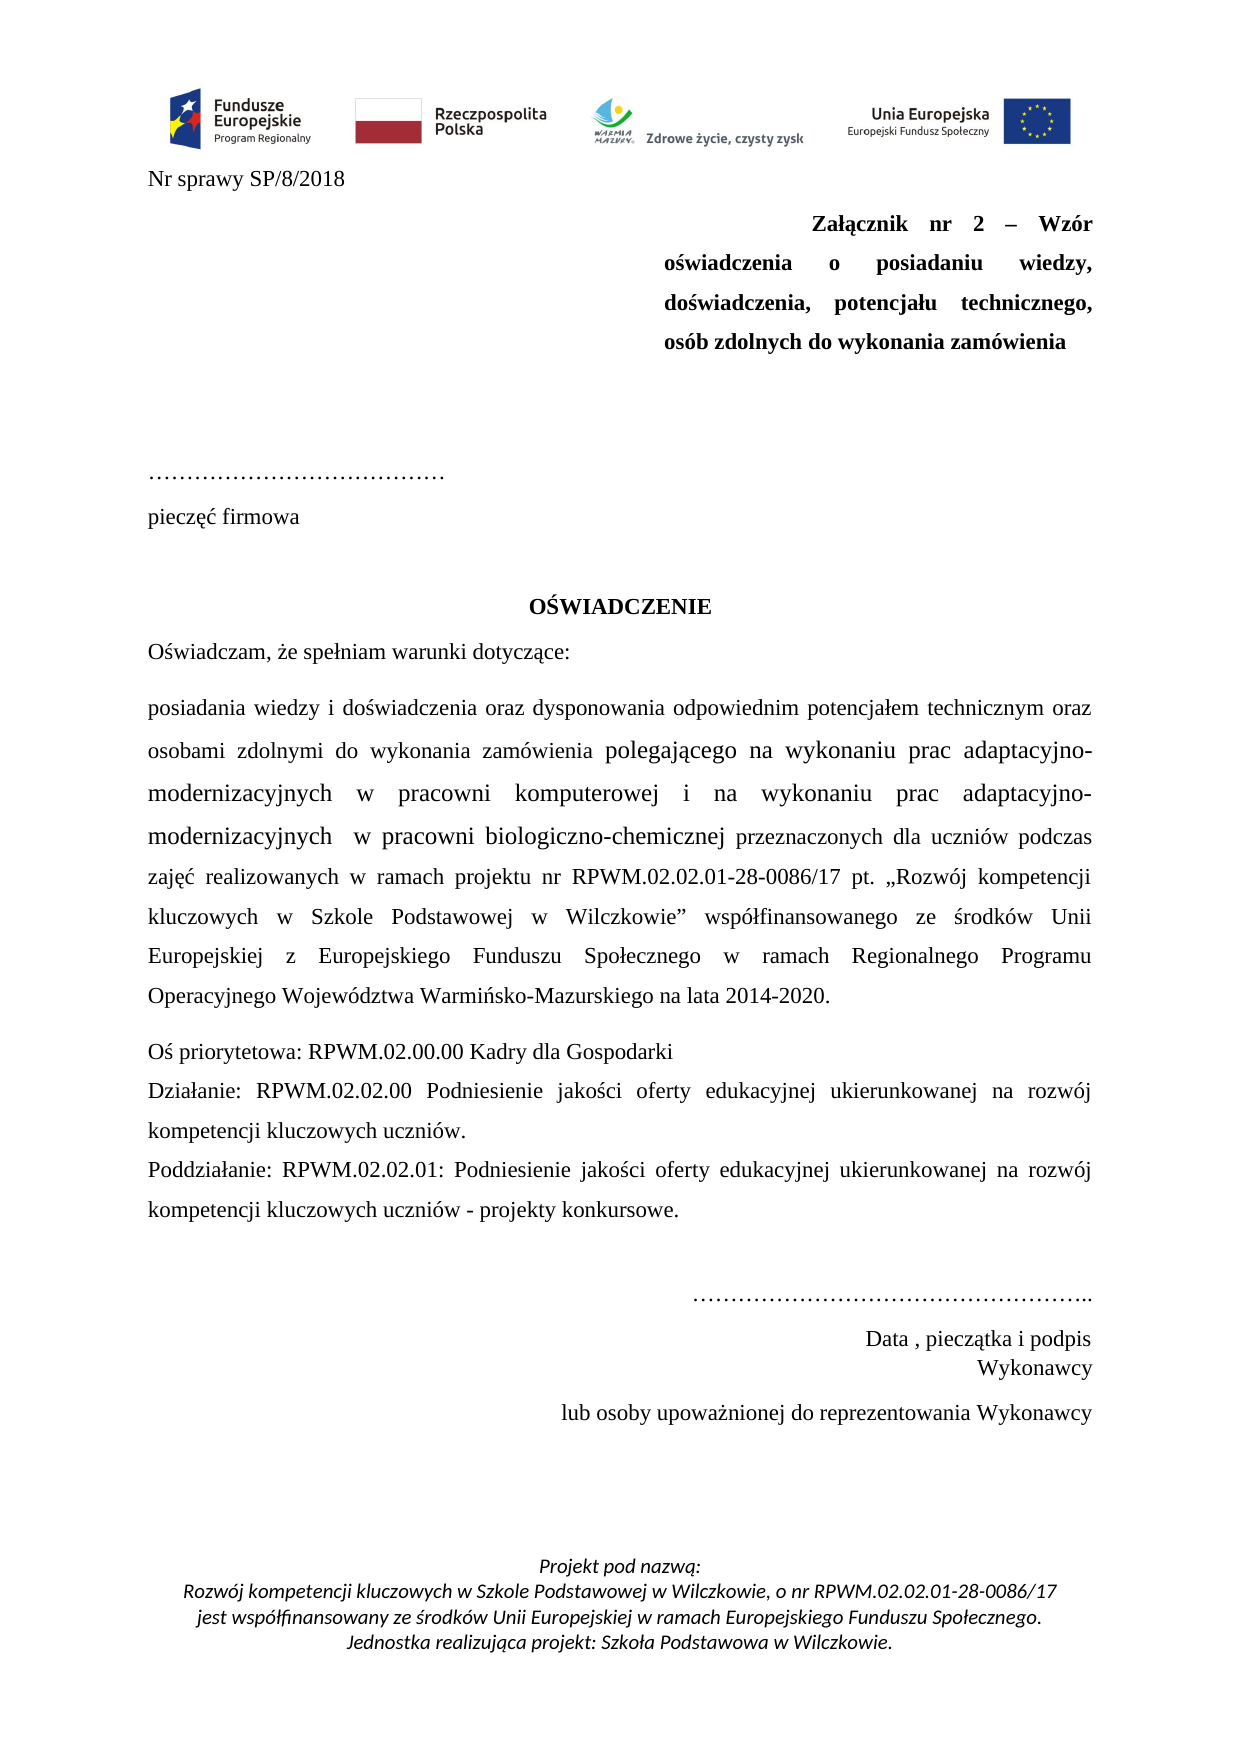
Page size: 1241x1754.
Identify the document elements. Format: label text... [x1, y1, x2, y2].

text lub osoby upoważnionej do reprezentowania Wykonawcy [148, 1399, 1093, 1425]
text Działanie: RPWM.02.02.00 Podniesienie jakości oferty edukacyjnej ukierunkowanej na rozwój kompetencji kluczowych uczniów. [148, 1077, 1093, 1143]
text Data , pieczątka i podpis Wykonawcy [148, 1325, 1093, 1380]
text Oświadczam, że spełniam warunki dotyczące: [148, 638, 1093, 664]
text posiadania wiedzy i doświadczenia oraz dysponowania odpowiednim potencjałem technicznym oraz osobami zdolnymi do wykonania zamówienia polegającego na wykonaniu prac adaptacyjno-modernizacyjnych w pracowni komputerowej i na wykonaniu prac adaptacyjno-modernizacyjnych w pracowni biologiczno-chemicznej przeznaczonych dla uczniów podczas zajęć realizowanych w ramach projektu nr RPWM.02.02.01-28-0086/17 pt. „Rozwój kompetencji kluczowych w Szkole Podstawowej w Wilczkowie” współfinansowanego ze środków Unii Europejskiej z Europejskiego Funduszu Społecznego w ramach Regionalnego Programu Operacyjnego Województwa Warmińsko-Mazurskiego na lata 2014-2020. [148, 694, 1093, 1008]
text OŚWIADCZENIE [148, 593, 1093, 619]
text …………………………………………….. [148, 1280, 1093, 1307]
text Poddziałanie: RPWM.02.02.01: Podniesienie jakości oferty edukacyjnej ukierunkowanej na rozwój kompetencji kluczowych uczniów - projekty konkursowe. [148, 1156, 1093, 1222]
text pieczęć firmowa [148, 503, 1093, 529]
picture [147, 73, 1093, 165]
text ………………………………… [148, 458, 1093, 484]
text Nr sprawy SP/8/2018 [148, 165, 1093, 191]
text Załącznik nr 2 – Wzór oświadczenia o posiadaniu wiedzy, doświadczenia, potencjału technicznego, osób zdolnych do wykonania zamówienia [664, 210, 1093, 354]
text Oś priorytetowa: RPWM.02.00.00 Kadry dla Gospodarki [148, 1038, 1093, 1064]
